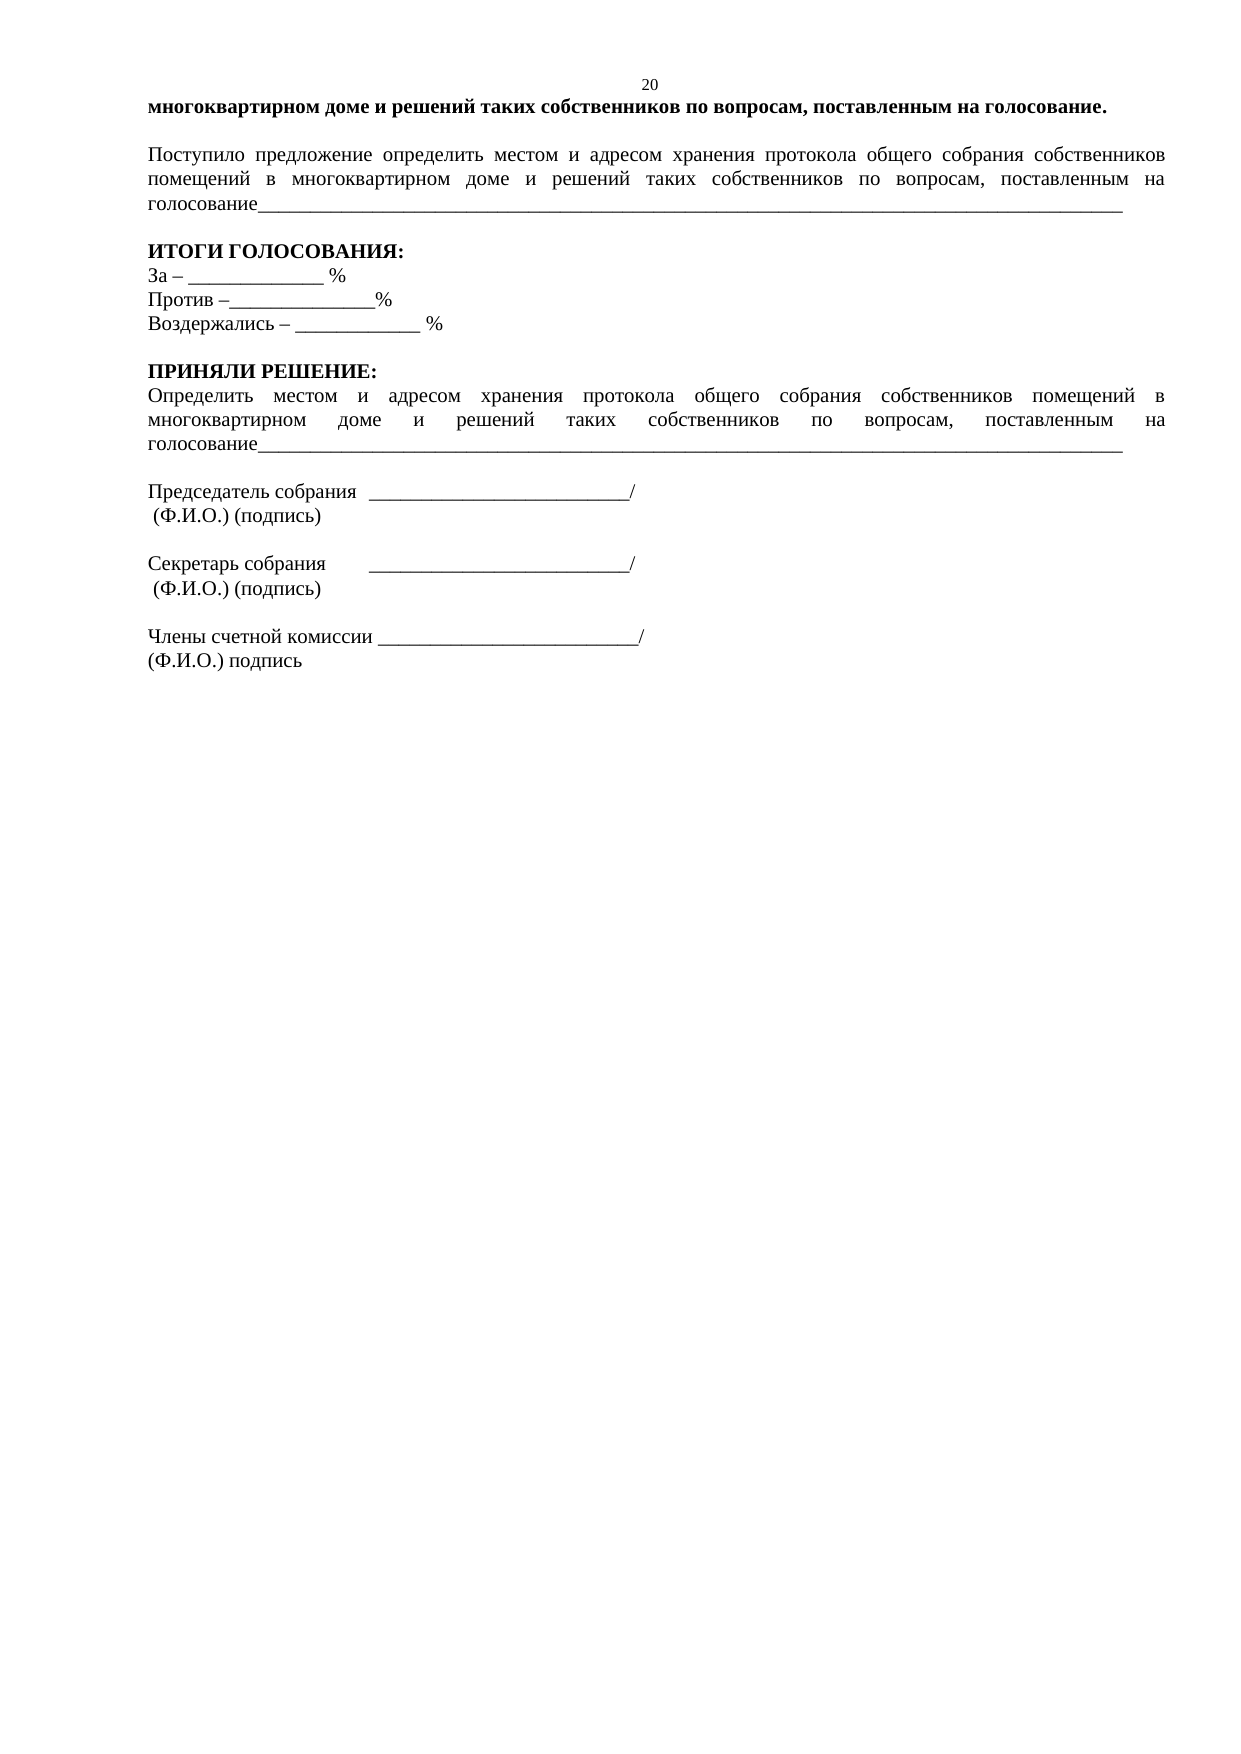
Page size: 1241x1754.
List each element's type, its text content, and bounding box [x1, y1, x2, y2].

text (Ф.И.О.) (подпись) [148, 503, 1152, 527]
text Против –______________% [148, 287, 1166, 311]
text Секретарь собрания _________________________/ [148, 551, 1152, 575]
text Председатель собрания _________________________/ [148, 479, 1152, 503]
text Поступило предложение определить местом и адресом хранения протокола общего собрания собственников помещений в многоквартирном доме и решений таких собственников по вопросам, поставленным на голосование___________________________________________________________________________________ [148, 142, 1166, 214]
text Определить местом и адресом хранения протокола общего собрания собственников помещений в многоквартирном доме и решений таких собственников по вопросам, поставленным на голосование___________________________________________________________________________________ [148, 383, 1166, 455]
text За – _____________ % [148, 263, 1166, 287]
text Члены счетной комиссии _________________________/ [148, 623, 1152, 648]
text ПРИНЯЛИ РЕШЕНИЕ: [148, 359, 1166, 383]
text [148, 94, 1166, 118]
text ИТОГИ ГОЛОСОВАНИЯ: [148, 238, 1166, 263]
text Воздержались – ____________ % [148, 311, 1166, 335]
text (Ф.И.О.) подпись [148, 648, 1152, 672]
text (Ф.И.О.) (подпись) [148, 575, 1152, 599]
